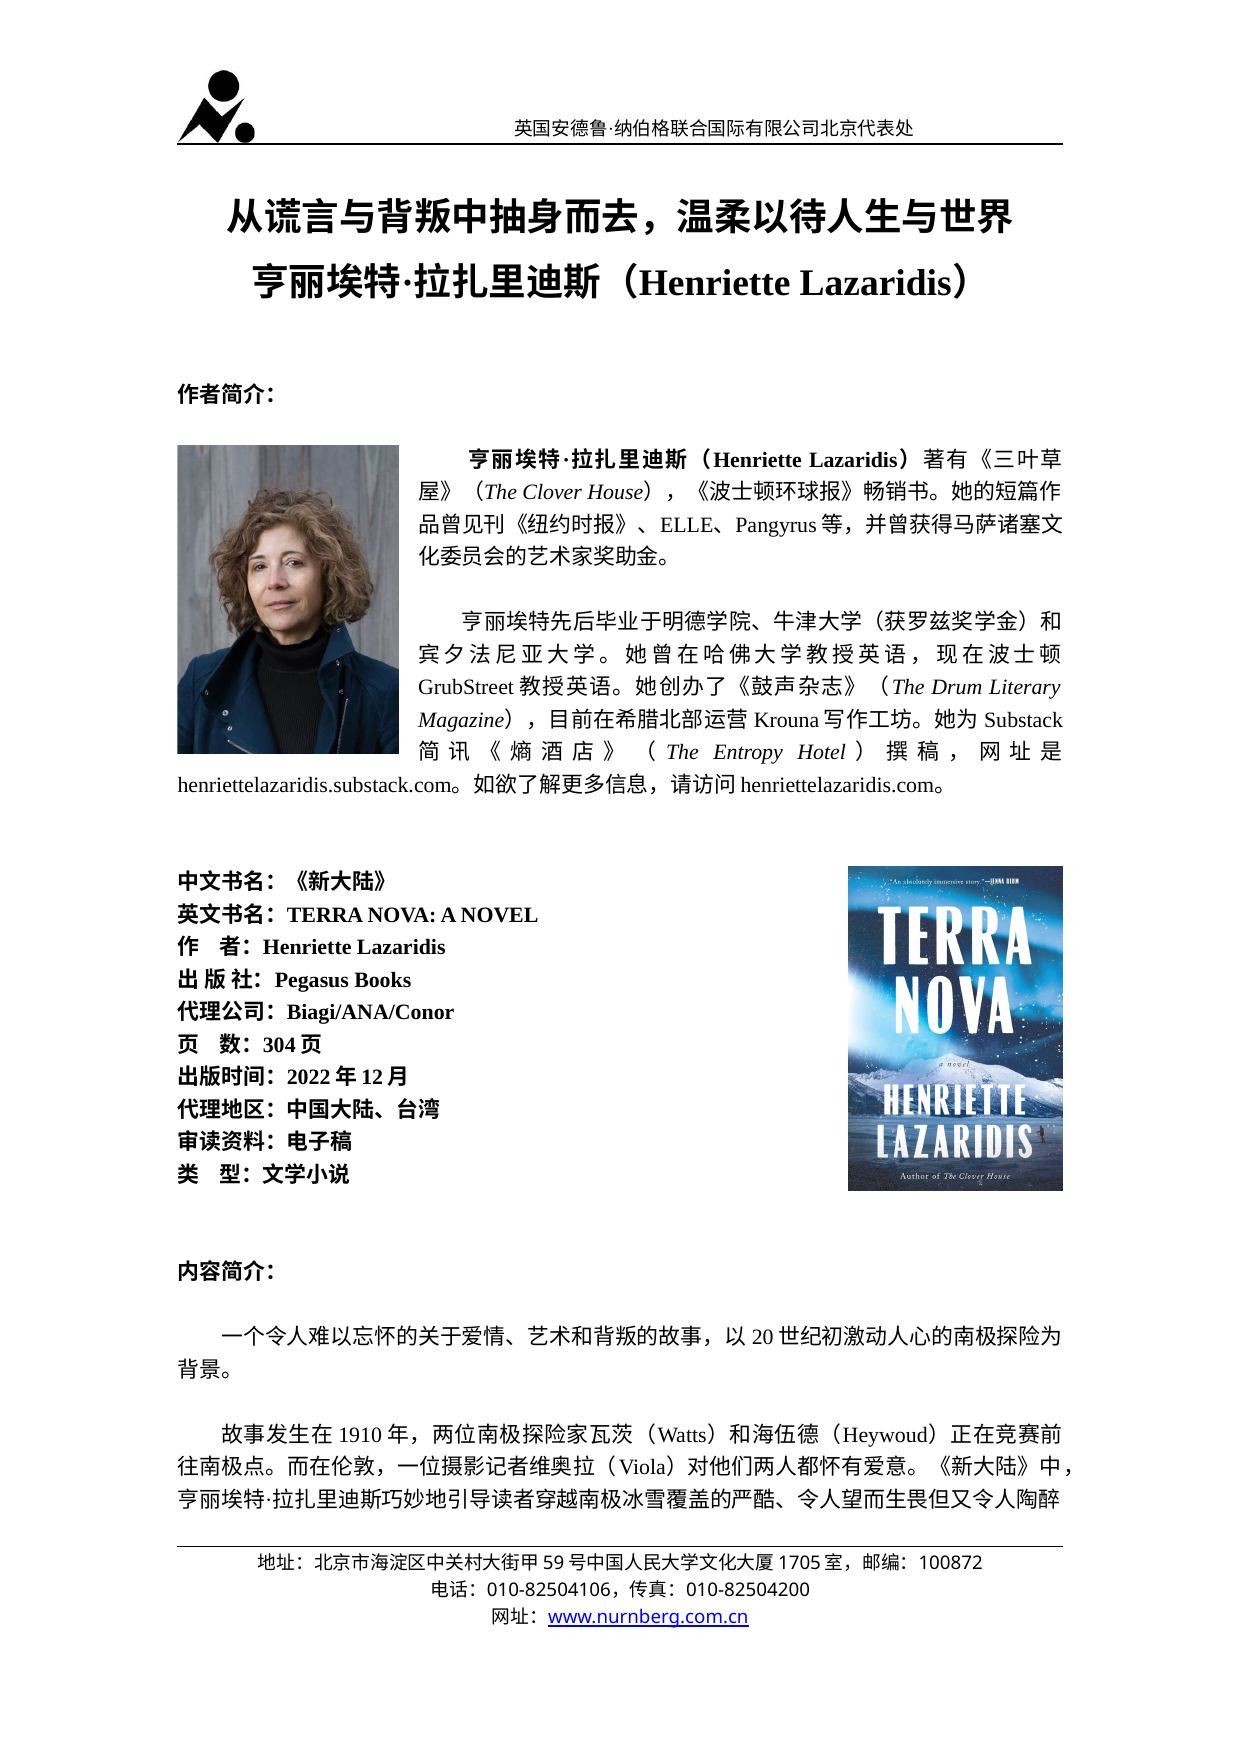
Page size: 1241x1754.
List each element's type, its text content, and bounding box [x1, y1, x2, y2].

text 中文书名：《新大陆》 [177, 864, 1063, 896]
text 亨丽埃特先后毕业于明德学院、牛津大学（获罗兹奖学金）和宾夕法尼亚大学。她曾在哈佛大学教授英语，现在波士顿GrubStreet教授英语。她创办了《鼓声杂志》（The Drum Literary Magazine），目前在希腊北部运营Krouna写作工坊。她为Substack简讯《熵酒店》（The Entropy Hotel）撰稿，网址是henriettelazaridis.substack.com。如欲了解更多信息，请访问henriettelazaridis.com。 [177, 604, 1063, 799]
text 出版时间：2022年12月 [177, 1059, 848, 1091]
text 代理公司：Biagi/ANA/Conor [177, 994, 848, 1026]
text 作者简介： [177, 376, 1063, 409]
text 审读资料：电子稿 [177, 1124, 848, 1156]
text 内容简介： [177, 1254, 1063, 1286]
text 英文书名：TERRA NOVA: A NOVEL [177, 896, 848, 929]
picture [177, 445, 399, 754]
text 页 数：304页 [177, 1026, 848, 1059]
picture [848, 866, 1063, 1191]
text 故事发生在1910年，两位南极探险家瓦茨（Watts）和海伍德（Heywoud）正在竞赛前往南极点。而在伦敦，一位摄影记者维奥拉（Viola）对他们两人都怀有爱意。《新大陆》中，亨丽埃特·拉扎里迪斯巧妙地引导读者穿越南极冰雪覆盖的严酷、令人望而生畏但又令人陶醉的极地景观，回到二十世纪初伦敦的喧嚣。 [177, 1416, 1063, 1514]
text 作 者：Henriette Lazaridis [177, 929, 848, 961]
text 类 型：文学小说 [177, 1156, 848, 1189]
text 亨丽埃特·拉扎里迪斯（Henriette Lazaridis） [177, 246, 1063, 311]
text 出 版 社：Pegasus Books [177, 961, 848, 994]
text 一个令人难以忘怀的关于爱情、艺术和背叛的故事，以20世纪初激动人心的南极探险为背景。 [177, 1319, 1063, 1384]
text 代理地区：中国大陆、台湾 [177, 1091, 848, 1124]
picture [177, 70, 255, 143]
text 从谎言与背叛中抽身而去，温柔以待人生与世界 [177, 181, 1063, 246]
text 亨丽埃特·拉扎里迪斯（Henriette Lazaridis）著有《三叶草屋》（The Clover House），《波士顿环球报》畅销书。她的短篇作品曾见刊《纽约时报》、ELLE、Pangyrus等，并曾获得马萨诸塞文化委员会的艺术家奖助金。 [177, 441, 1063, 571]
